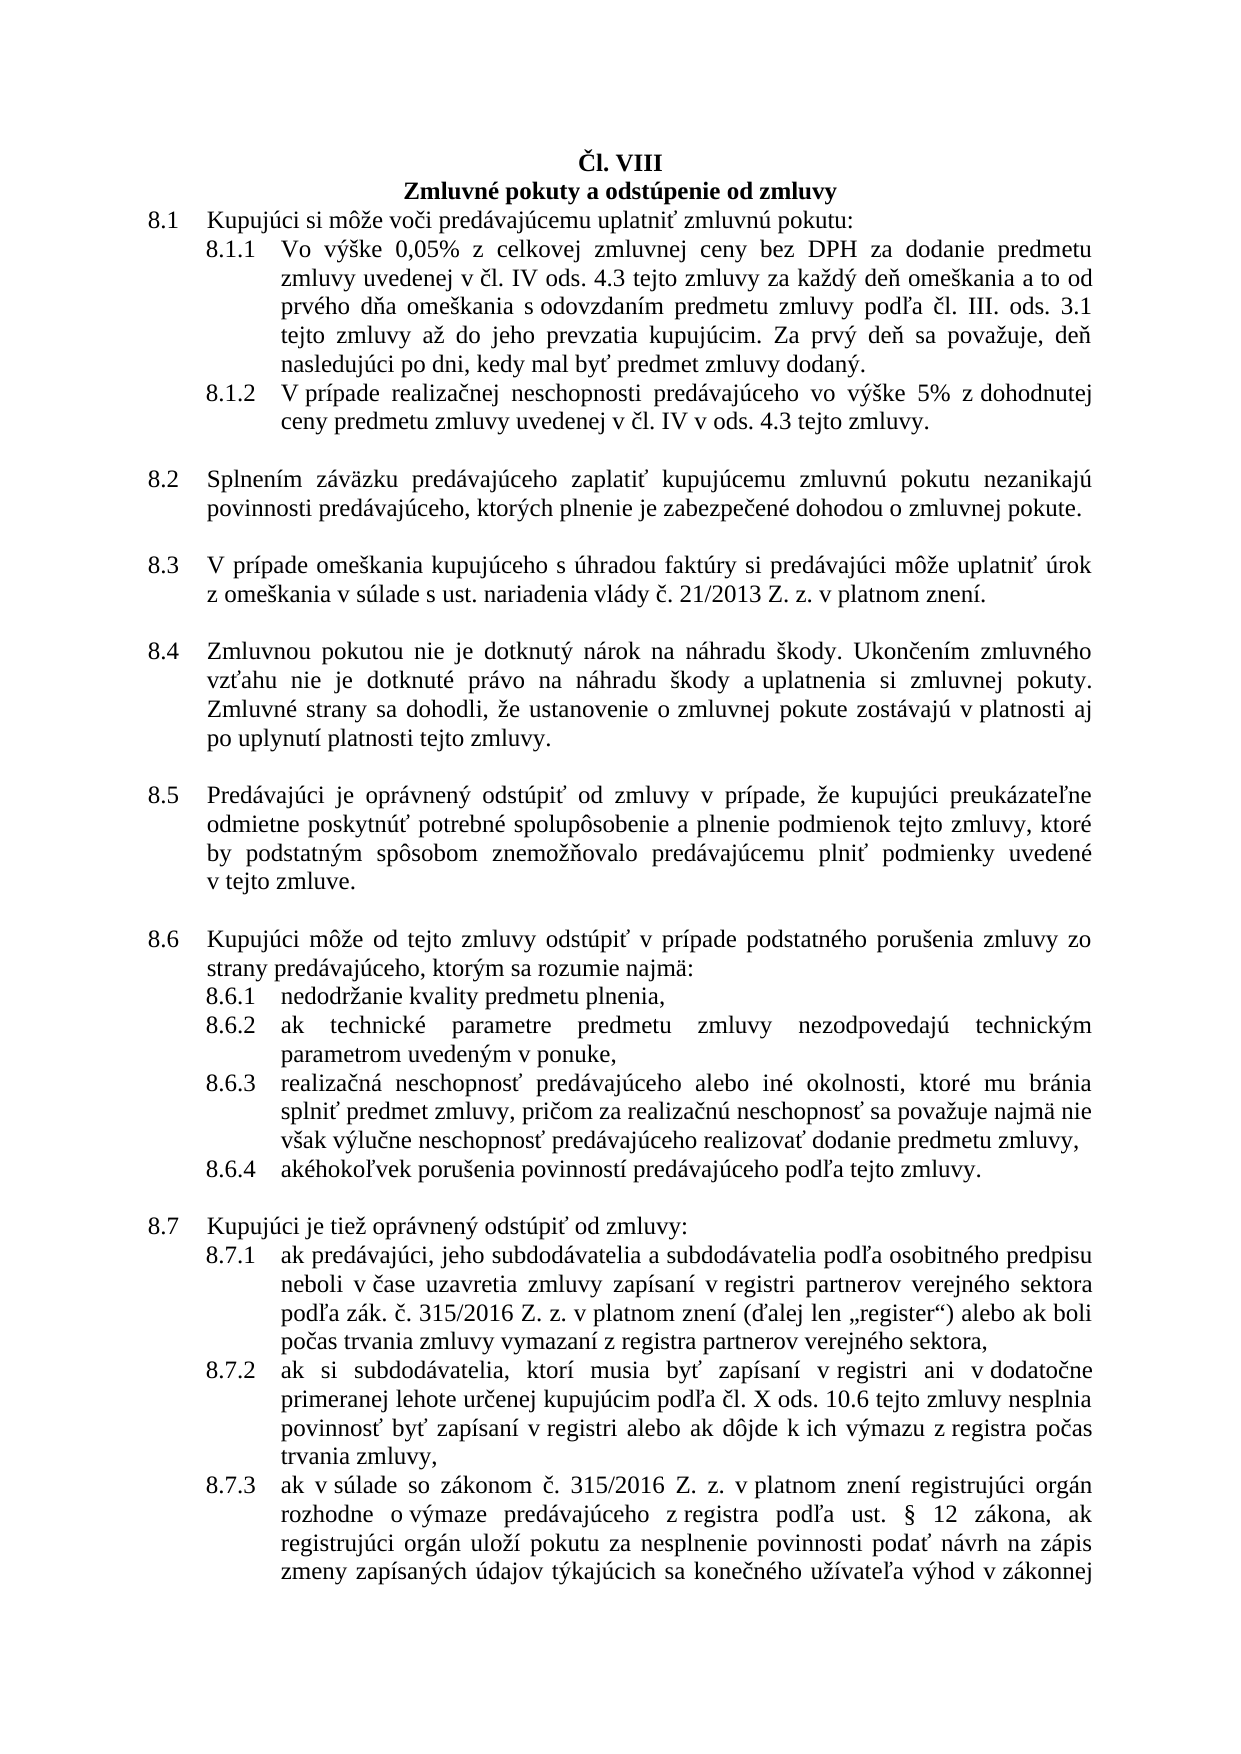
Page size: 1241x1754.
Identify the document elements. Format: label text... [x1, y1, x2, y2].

list ak predávajúci, jeho subdodávatelia a subdodávatelia podľa osobitného predpisu neboli v čase uzavretia zmluvy zapísaní v registri partnerov verejného sektora podľa zák. č. 315/2016 Z. z. v platnom znení (ďalej len „register“) alebo ak boli počas trvania zmluvy vymazaní z registra partnerov verejného sektora, [206, 1240, 1093, 1355]
list Kupujúci môže od tejto zmluvy odstúpiť v prípade podstatného porušenia zmluvy zo strany predávajúceho, ktorým sa rozumie najmä: [148, 924, 1093, 981]
list nedodržanie kvality predmetu plnenia, [206, 981, 1093, 1010]
list Kupujúci si môže voči predávajúcemu uplatniť zmluvnú pokutu: [148, 205, 1093, 234]
list V prípade omeškania kupujúceho s úhradou faktúry si predávajúci môže uplatniť úrok z omeškania v súlade s ust. nariadenia vlády č. 21/2013 Z. z. v platnom znení. [148, 550, 1093, 608]
list Splnením záväzku predávajúceho zaplatiť kupujúcemu zmluvnú pokutu nezanikajú povinnosti predávajúceho, ktorých plnenie je zabezpečené dohodou o zmluvnej pokute. [148, 464, 1093, 521]
list V prípade realizačnej neschopnosti predávajúceho vo výške 5% z dohodnutej ceny predmetu zmluvy uvedenej v čl. IV v ods. 4.3 tejto zmluvy. [206, 378, 1093, 435]
list Vo výške 0,05% z celkovej zmluvnej ceny bez DPH za dodanie predmetu zmluvy uvedenej v čl. IV ods. 4.3 tejto zmluvy za každý deň omeškania a to od prvého dňa omeškania s odovzdaním predmetu zmluvy podľa čl. III. ods. 3.1 tejto zmluvy až do jeho prevzatia kupujúcim. Za prvý deň sa považuje, deň nasledujúci po dni, kedy mal byť predmet zmluvy dodaný. [206, 234, 1093, 378]
list Zmluvnou pokutou nie je dotknutý nárok na náhradu škody. Ukončením zmluvného vzťahu nie je dotknuté právo na náhradu škody a uplatnenia si zmluvnej pokuty. Zmluvné strany sa dohodli, že ustanovenie o zmluvnej pokute zostávajú v platnosti aj po uplynutí platnosti tejto zmluvy. [148, 636, 1093, 751]
list realizačná neschopnosť predávajúceho alebo iné okolnosti, ktoré mu bránia splniť predmet zmluvy, pričom za realizačnú neschopnosť sa považuje najmä nie však výlučne neschopnosť predávajúceho realizovať dodanie predmetu zmluvy, [206, 1068, 1093, 1154]
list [206, 1470, 1093, 1585]
list akéhokoľvek porušenia povinností predávajúceho podľa tejto zmluvy. [206, 1154, 1093, 1183]
list Predávajúci je oprávnený odstúpiť od zmluvy v prípade, že kupujúci preukázateľne odmietne poskytnúť potrebné spolupôsobenie a plnenie podmienok tejto zmluvy, ktoré by podstatným spôsobom znemožňovalo predávajúcemu plniť podmienky uvedené v tejto zmluve. [148, 780, 1093, 895]
list ak si subdodávatelia, ktorí musia byť zapísaní v registri ani v dodatočne primeranej lehote určenej kupujúcim podľa čl. X ods. 10.6 tejto zmluvy nesplnia povinnosť byť zapísaní v registri alebo ak dôjde k ich výmazu z registra počas trvania zmluvy, [206, 1355, 1093, 1470]
list ak technické parametre predmetu zmluvy nezodpovedajú technickým parametrom uvedeným v ponuke, [206, 1010, 1093, 1068]
text Zmluvné pokuty a odstúpenie od zmluvy [148, 176, 1093, 205]
list Kupujúci je tiež oprávnený odstúpiť od zmluvy: [148, 1211, 1093, 1240]
text Čl. VIII [148, 148, 1093, 176]
